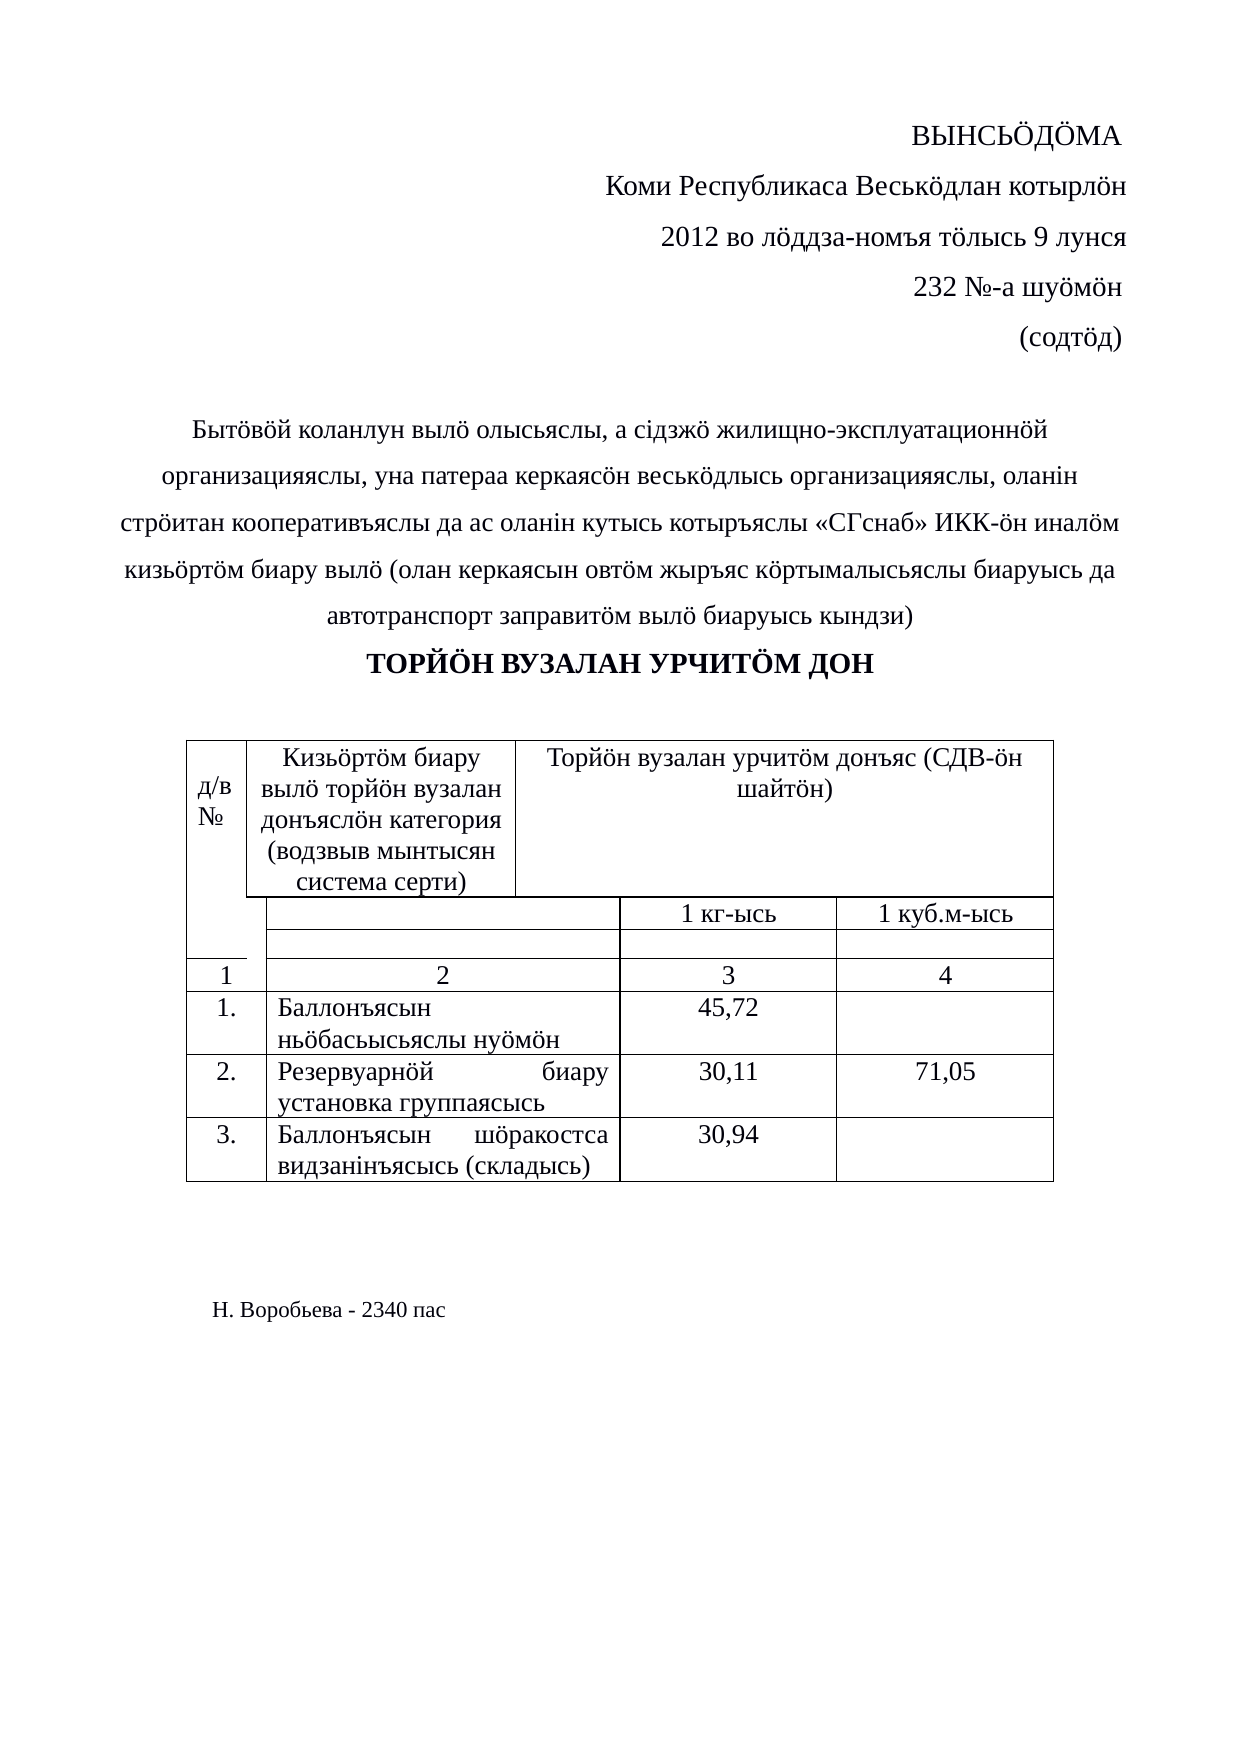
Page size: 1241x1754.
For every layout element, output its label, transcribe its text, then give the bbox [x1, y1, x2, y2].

table_cell 30,11 [621, 1055, 836, 1117]
table_cell 3 [621, 959, 836, 991]
text Коми Республикаса Веськӧдлан котырлӧн [118, 168, 1127, 202]
table_cell 30,94 [621, 1118, 836, 1181]
table_cell 1. [187, 992, 266, 1054]
table_cell 3. [187, 1118, 266, 1181]
text ВЫНСЬÖДÖМА [118, 118, 1122, 152]
table_header д/в № [187, 741, 247, 958]
table_cell [837, 992, 1053, 1054]
table_header Торйöн вузалан урчитöм донъяс (СДВ-öн шайтöн) [516, 741, 1053, 896]
table_header Кизьöртöм биару вылö торйöн вузалан донъяслöн категория (водзвыв мынтысян система серти) [247, 741, 515, 896]
table_cell 2 [267, 959, 619, 991]
text 2012 во лöддза-номъя тöлысь 9 лунся [118, 219, 1127, 252]
table_cell [267, 930, 619, 958]
text ТОРЙÖН ВУЗАЛАН УРЧИТÖМ ДОН [118, 646, 1122, 680]
table_cell [621, 930, 836, 958]
table_cell 4 [837, 959, 1053, 991]
table_cell 1 кг-ысь [621, 898, 836, 928]
table_cell [837, 930, 1053, 958]
table_cell 2. [187, 1055, 266, 1117]
text 232 №-а шуöмöн [118, 269, 1122, 303]
text Н. Воробьева - 2340 пас [118, 1297, 1122, 1323]
table_cell Баллонъясын шӧракостса видзанінъясысь (складысь) [267, 1118, 619, 1181]
table_cell Резервуарнöй биару установка группаясысь [267, 1055, 619, 1117]
table_cell 1 [187, 958, 266, 991]
table_cell [837, 1118, 1053, 1181]
text (содтöд) [118, 319, 1122, 353]
table_cell Баллонъясын ньöбасьысьяслы нуöмöн [267, 992, 619, 1054]
table_cell 45,72 [621, 992, 836, 1054]
table_cell 71,05 [837, 1055, 1053, 1117]
table_cell 1 куб.м-ысь [837, 898, 1053, 928]
text Бытöвöй коланлун вылö олысьяслы, а сідзжö жилищно-эксплуатационнöй организацияяслы, уна патераа керкаясöн веськöдлысь организацияяслы, оланін стрӧитан кооперативъяслы да ас оланін кутысь котыръяслы «СГснаб» ИКК-öн иналöм кизьöртöм биару вылö (олан керкаясын овтöм жыръяс кöртымалысьяслы биаруысь да автотранспорт заправитöм вылö биаруысь кындзи) [118, 413, 1122, 631]
